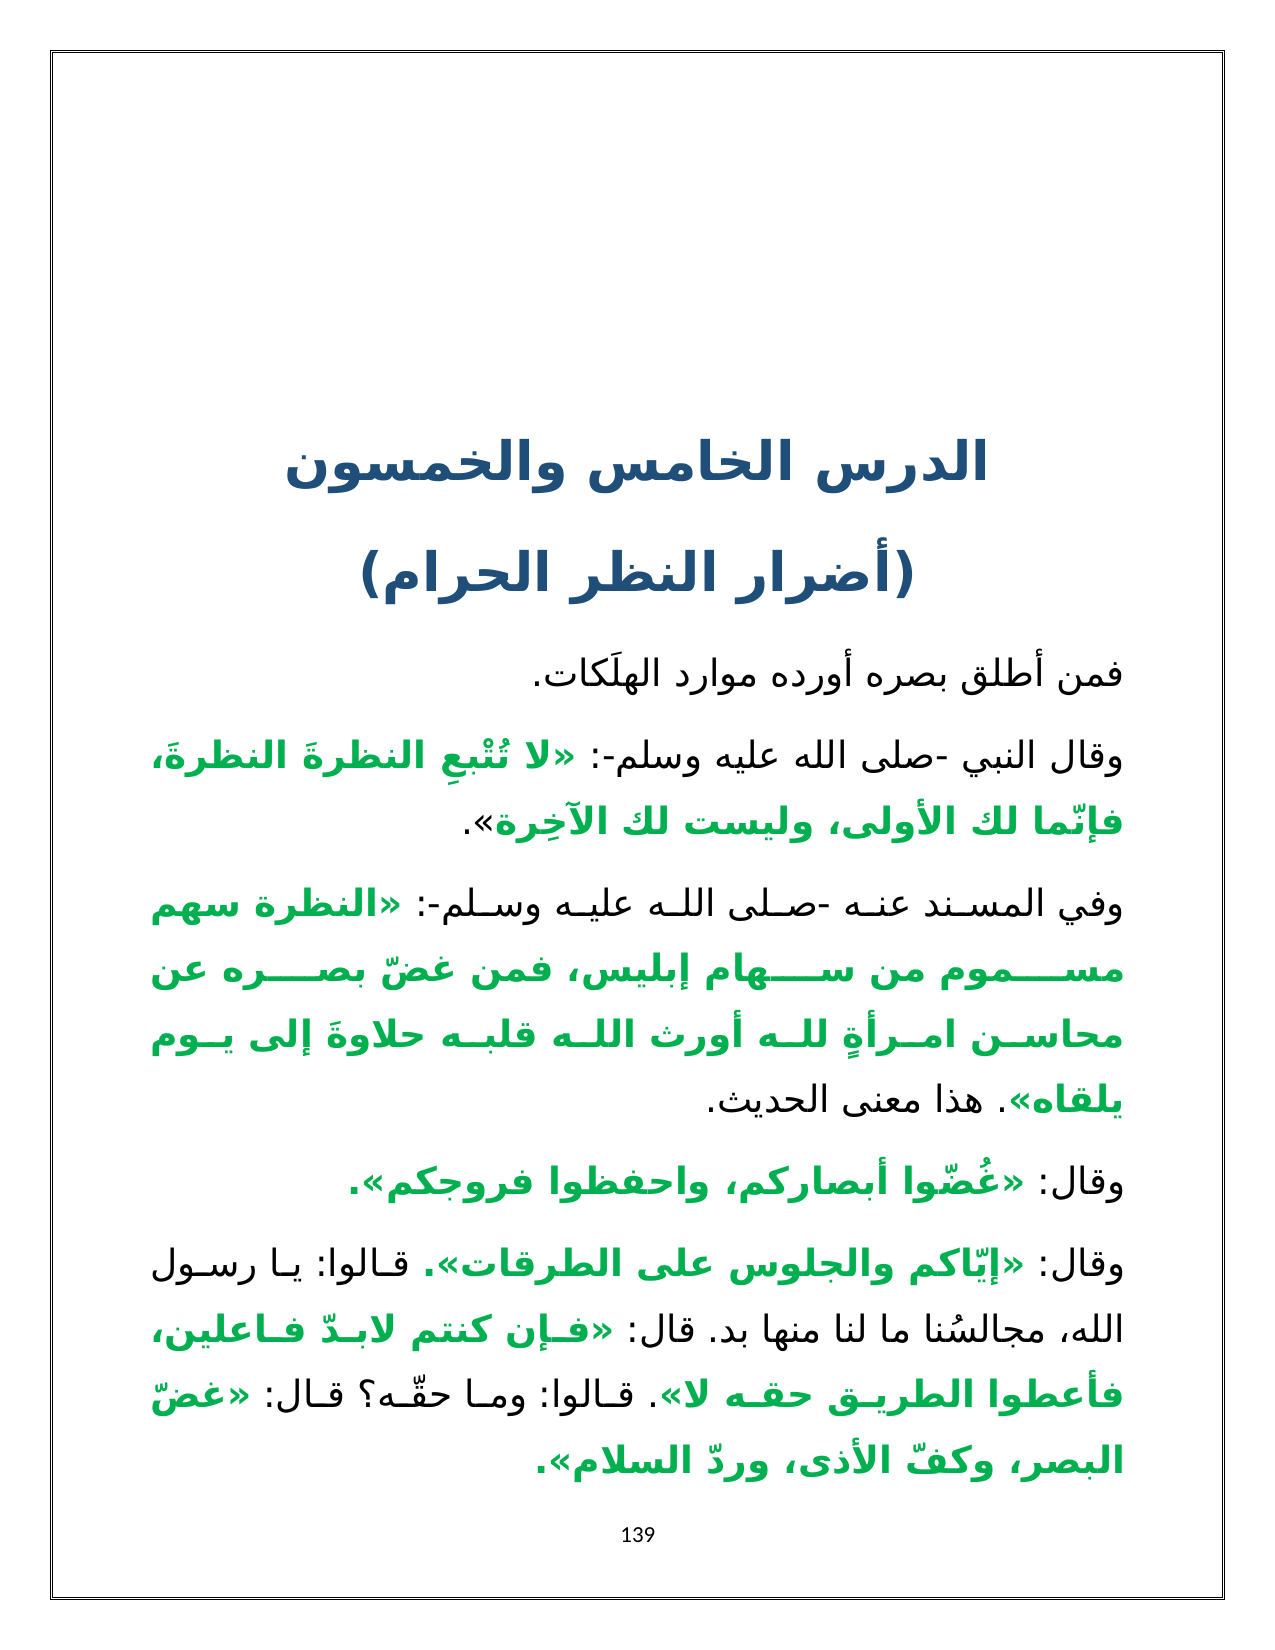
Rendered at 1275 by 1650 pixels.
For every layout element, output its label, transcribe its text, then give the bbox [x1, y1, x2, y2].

text وفي المسند عنه -صلى الله عليه وسلم-: «النظرة سهم مسموم من سهام إبليس، فمن غضّ بصره عن محاسن امرأةٍ لله أورث الله قلبه حلاوةَ إلى يوم يلقاه». هذا معنى الحديث. [150, 882, 1125, 1121]
text الدرس الخامس والخمسون [150, 430, 1125, 493]
text وقال: «غُضّوا أبصاركم، واحفظوا فروجكم». [150, 1160, 1125, 1203]
text وقال: «إيّاكم والجلوس على الطرقات». قالوا: يا رسول الله، مجالسُنا ما لنا منها بد. قال: «فإن كنتم لابدّ فاعلين، فأعطوا الطريق حقه لا». قالوا: وما حقّه؟ قال: «غضّ البصر، وكفّ الأذى، وردّ السلام». [150, 1242, 1125, 1482]
text فمن أطلق بصره أورده موارد الهلَكات. [150, 652, 1125, 696]
text (أضرار النظر الحرام) [150, 541, 1125, 604]
text وقال النبي -صلى الله عليه وسلم-: «لا تُتْبعِ النظرةَ النظرةَ، فإنّما لك الأولى، وليست لك الآخِرة». [150, 734, 1125, 843]
